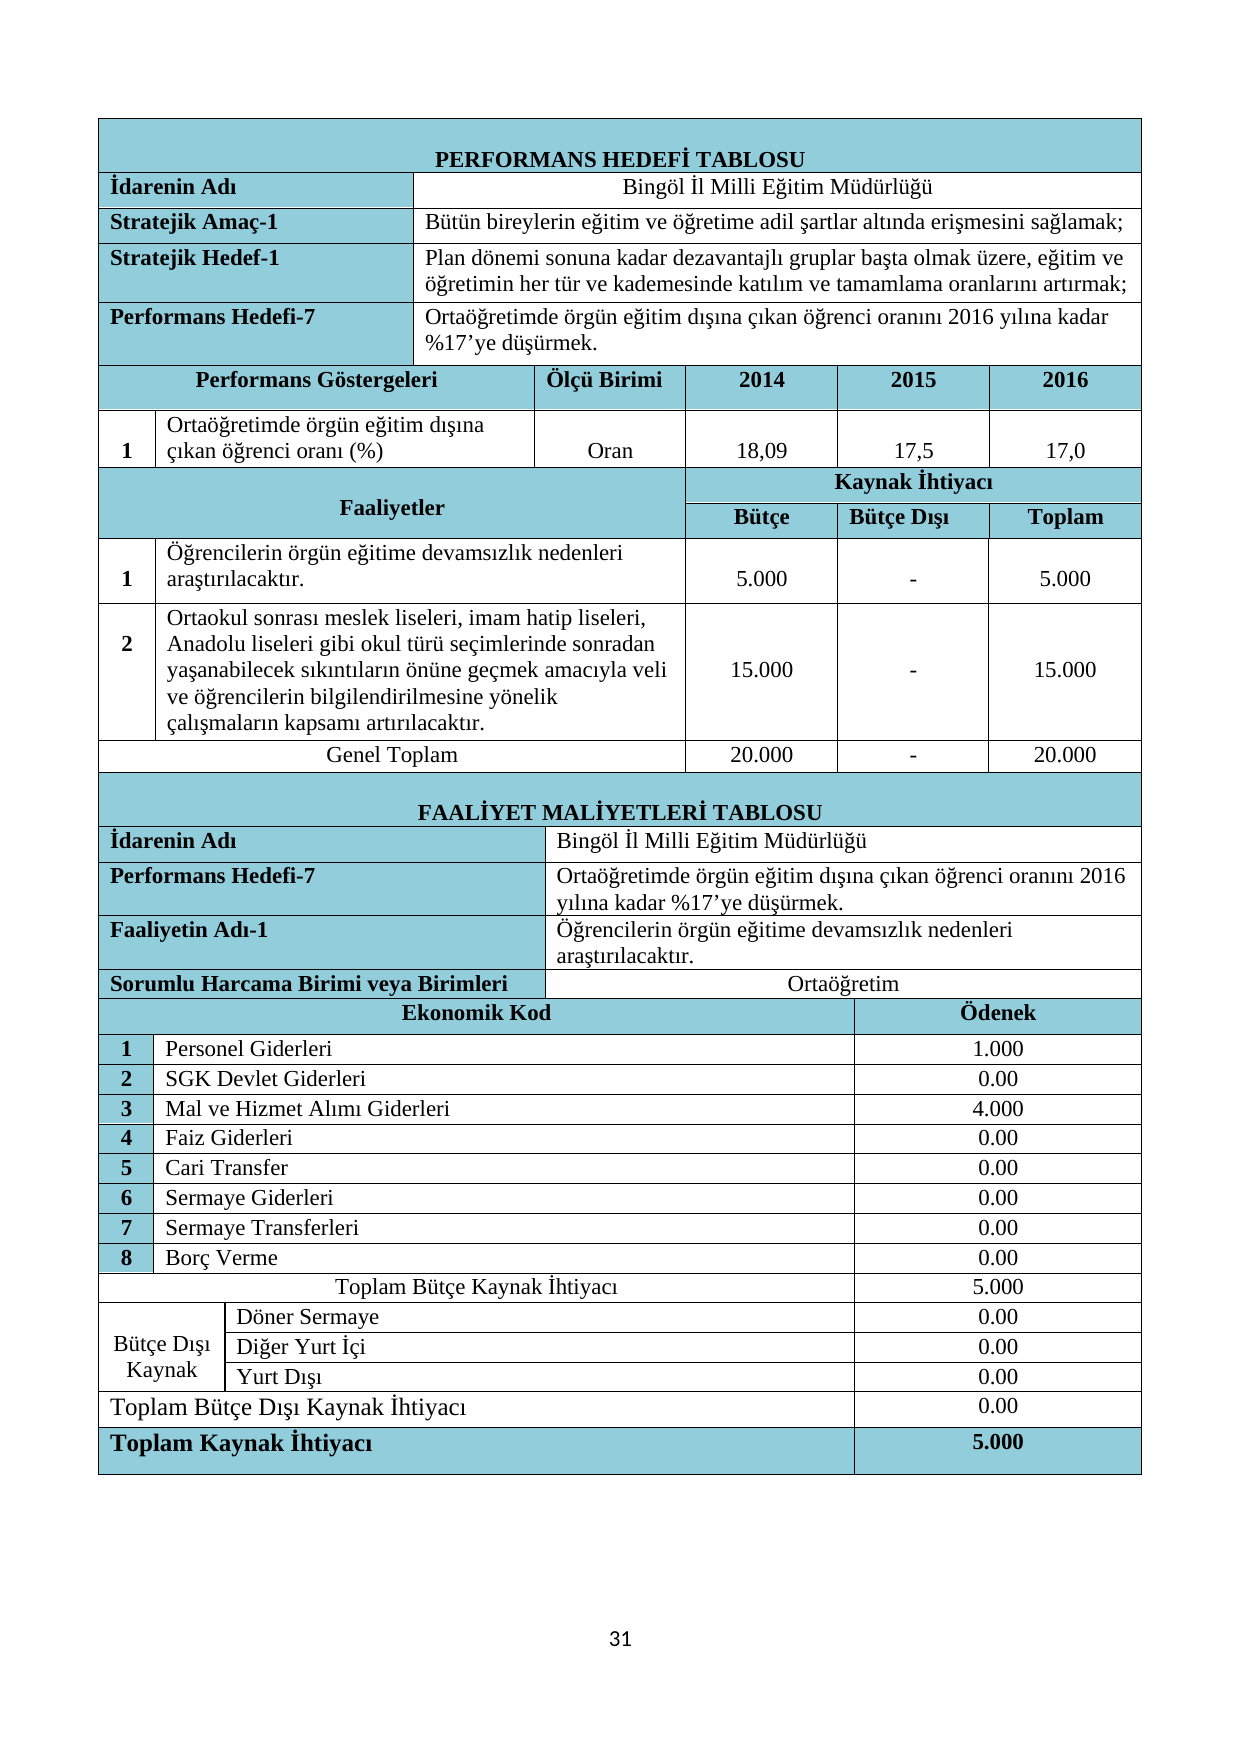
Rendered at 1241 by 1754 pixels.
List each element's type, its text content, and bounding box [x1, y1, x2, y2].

table_cell 15.000 [989, 604, 1141, 740]
table_cell Ortaöğretimde örgün eğitim dışına çıkan öğrenci oranını 2016 yılına kadar %17’ye düşürmek. [414, 303, 1141, 365]
table_cell 0.00 [855, 1065, 1141, 1094]
table_cell Yurt Dışı [226, 1363, 854, 1391]
table_cell Ödenek [855, 999, 1141, 1034]
table_cell 1 [99, 411, 155, 467]
table_cell Toplam Bütçe Kaynak İhtiyacı [99, 1274, 854, 1302]
table_cell 0.00 [855, 1303, 1141, 1332]
table_cell İdarenin Adı [99, 173, 413, 207]
table_cell 2016 [990, 366, 1141, 409]
table_cell Diğer Yurt İçi [226, 1333, 854, 1362]
table_cell Faaliyetler [99, 468, 685, 538]
table_cell Performans Göstergeleri [99, 366, 534, 409]
table_cell Öğrencilerin örgün eğitime devamsızlık nedenleri araştırılacaktır. [156, 539, 685, 603]
table_cell Ortaöğretimde örgün eğitim dışına çıkan öğrenci oranını 2016 yılına kadar %17’ye düşürmek. [546, 863, 1141, 915]
table_cell Ortaöğretim [546, 970, 1141, 998]
table_cell 18,09 [686, 411, 837, 467]
table_cell 0.00 [855, 1244, 1141, 1272]
table_cell 15.000 [686, 604, 837, 740]
table_cell 5 [99, 1154, 153, 1183]
table_cell Döner Sermaye [226, 1303, 854, 1332]
table_cell FAALİYET MALİYETLERİ TABLOSU [99, 773, 1141, 826]
table_cell 2 [99, 1065, 153, 1094]
table_cell 7 [99, 1214, 153, 1243]
table_cell Stratejik Hedef-1 [99, 244, 413, 302]
table_cell 5.000 [855, 1428, 1141, 1474]
table_cell 17,0 [990, 411, 1141, 467]
table_cell Bingöl İl Milli Eğitim Müdürlüğü [546, 827, 1141, 862]
table_header PERFORMANS HEDEFİ TABLOSU [99, 119, 1141, 172]
table_cell Genel Toplam [99, 741, 685, 772]
table_cell Ortaöğretimde örgün eğitim dışına çıkan öğrenci oranı (%) [156, 411, 534, 467]
table_cell 17,5 [838, 411, 989, 467]
table_cell 0.00 [855, 1333, 1141, 1362]
table_cell 20.000 [686, 741, 837, 772]
table_cell 2 [99, 604, 155, 740]
table_cell 2014 [686, 366, 837, 409]
table_cell 2015 [838, 366, 989, 409]
table_cell 4 [99, 1125, 153, 1153]
table_cell 0.00 [855, 1392, 1141, 1427]
table_cell 0.00 [855, 1154, 1141, 1183]
table_cell Cari Transfer [154, 1154, 854, 1183]
table_cell - - [838, 539, 988, 603]
table_cell Sermaye Transferleri [154, 1214, 854, 1243]
table_cell - [838, 604, 988, 740]
table_cell Personel Giderleri [154, 1035, 854, 1064]
table_cell Ekonomik Kod [99, 999, 854, 1034]
table_cell 6 [99, 1184, 153, 1213]
table_cell Ortaokul sonrası meslek liseleri, imam hatip liseleri, Anadolu liseleri gibi okul türü seçimlerinde sonradan yaşanabilecek sıkıntıların önüne geçmek amacıyla veli ve öğrencilerin bilgilendirilmesine yönelik çalışmaların kapsamı artırılacaktır. [156, 604, 685, 740]
table_cell Borç Verme [154, 1244, 854, 1272]
table_cell 0.00 [855, 1125, 1141, 1153]
table_cell 5.000 [855, 1274, 1141, 1302]
table_cell 1.000 [855, 1035, 1141, 1064]
table_cell 0.00 [855, 1184, 1141, 1213]
table_cell Stratejik Amaç-1 [99, 209, 413, 243]
table_cell Faiz Giderleri [154, 1125, 854, 1153]
table_cell İdarenin Adı [99, 827, 545, 862]
table_cell Kaynak İhtiyacı [686, 468, 1141, 502]
table_cell Faaliyetin Adı-1 [99, 916, 545, 969]
table_cell Toplam Kaynak İhtiyacı [99, 1428, 854, 1474]
table_cell Toplam [990, 504, 1141, 538]
table_cell 4.000 [855, 1095, 1141, 1123]
table_cell Mal ve Hizmet Alımı Giderleri [154, 1095, 854, 1123]
table_cell 3 [99, 1095, 153, 1123]
table_cell Sermaye Giderleri [154, 1184, 854, 1213]
table_cell Bütçe [686, 504, 837, 538]
table_cell Bütçe Dışı [838, 504, 989, 538]
table_cell 0.00 [855, 1214, 1141, 1243]
table_cell 20.000 [989, 741, 1141, 772]
table_cell Plan dönemi sonuna kadar dezavantajlı gruplar başta olmak üzere, eğitim ve öğretimin her tür ve kademesinde katılım ve tamamlama oranlarını artırmak; [414, 244, 1141, 302]
table_cell Öğrencilerin örgün eğitime devamsızlık nedenleri araştırılacaktır. [546, 916, 1141, 969]
table_cell Bütün bireylerin eğitim ve öğretime adil şartlar altında erişmesini sağlamak; [414, 209, 1141, 243]
table_cell SGK Devlet Giderleri [154, 1065, 854, 1094]
table_cell Ölçü Birimi [535, 366, 685, 409]
table_cell Performans Hedefi-7 [99, 303, 413, 365]
table_cell 5.000 [989, 539, 1141, 603]
table_cell 5.000 [686, 539, 837, 603]
table_cell Toplam Bütçe Dışı Kaynak İhtiyacı [99, 1392, 854, 1427]
table_cell Performans Hedefi-7 [99, 863, 545, 915]
table_cell - [838, 741, 988, 772]
table_cell Sorumlu Harcama Birimi veya Birimleri [99, 970, 545, 998]
table_cell Bingöl İl Milli Eğitim Müdürlüğü [414, 173, 1141, 207]
table_cell Bütçe Dışı Kaynak [99, 1303, 224, 1391]
table_cell Oran [535, 411, 685, 467]
table_cell 1 [99, 539, 155, 603]
table_cell 8 [99, 1244, 153, 1272]
table_cell 0.00 [855, 1363, 1141, 1391]
table_cell 1 [99, 1035, 153, 1064]
